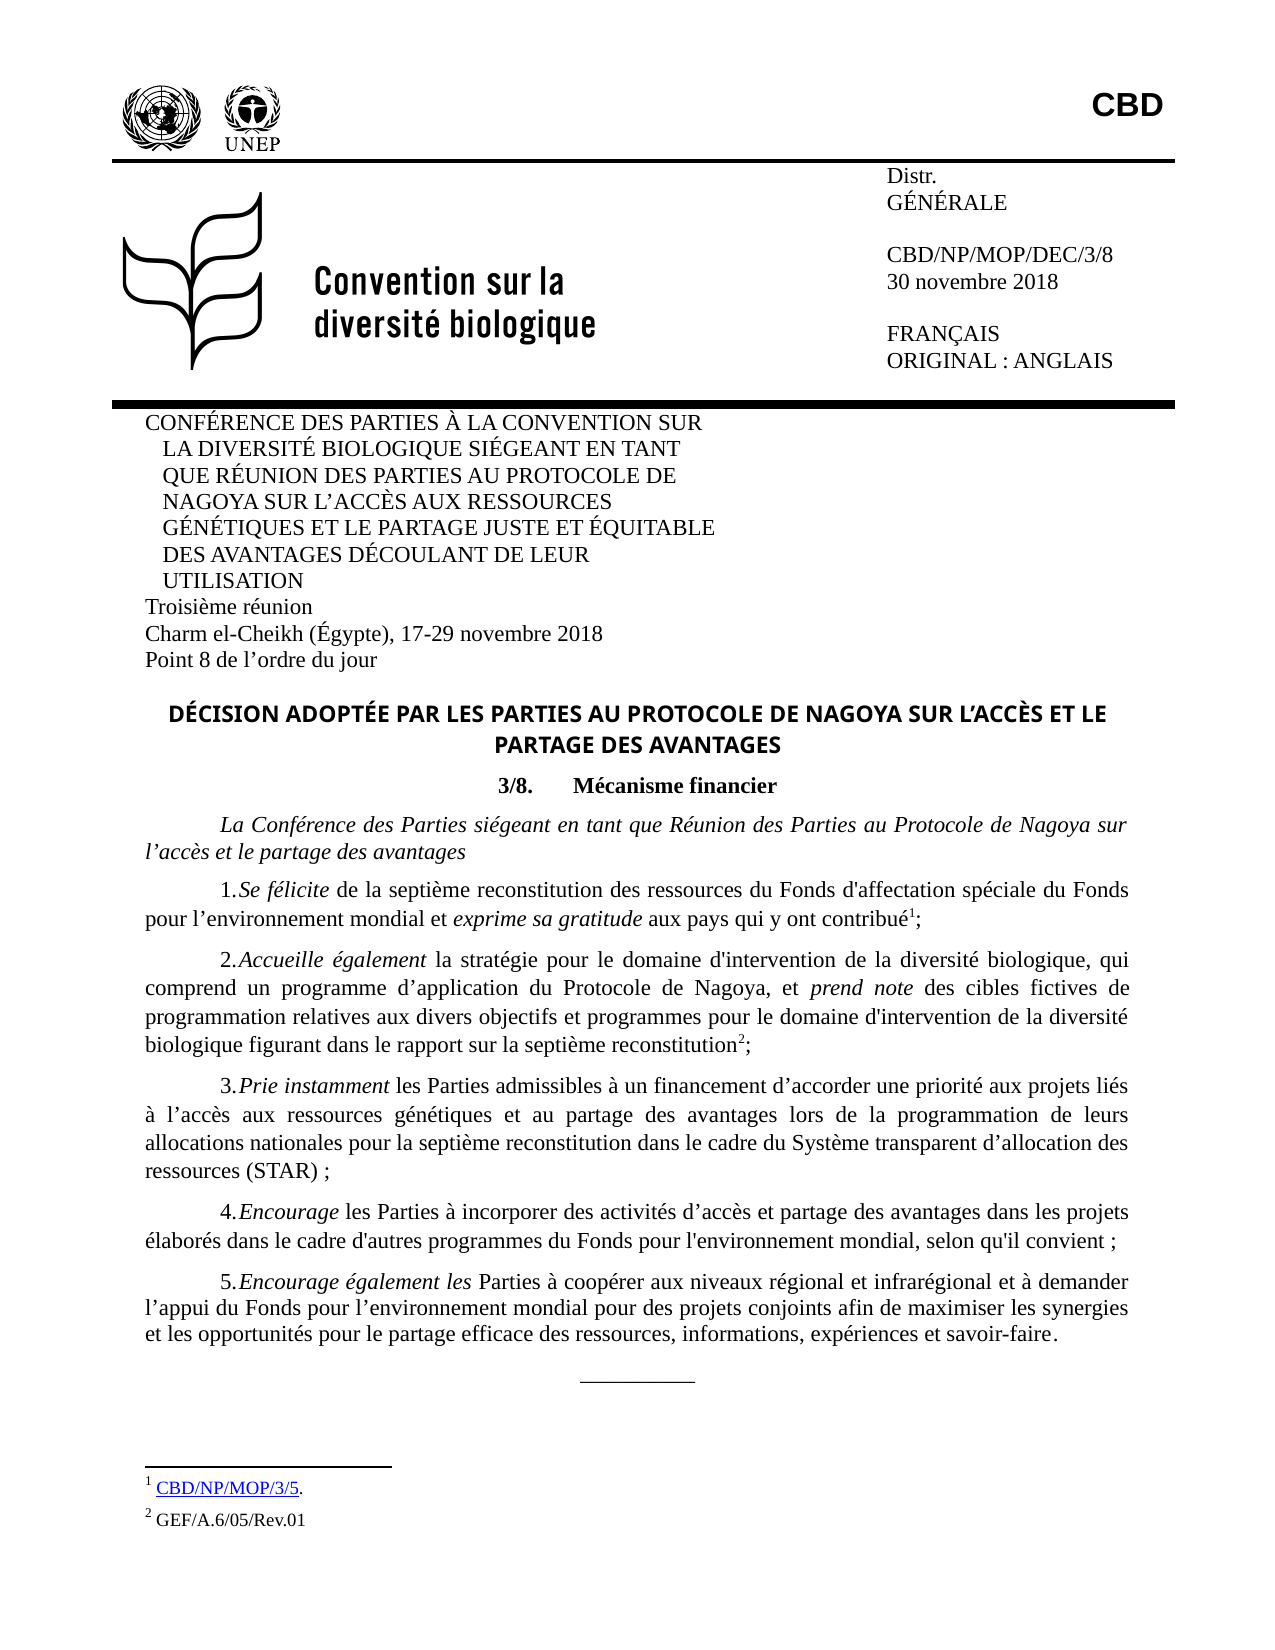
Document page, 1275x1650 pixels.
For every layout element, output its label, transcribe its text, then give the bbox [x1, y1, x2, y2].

text La Conférence des Parties siégeant en tant que Réunion des Parties au Protocole de Nagoya sur l’accès et le partage des avantages [145, 811, 1130, 864]
subtitle DÉCISION ADOPTÉE PAR LES PARTIES AU PROTOCOLE DE NAGOYA SUR L’ACCÈS ET LE PARTAGE DES AVANTAGES [145, 697, 1130, 760]
list Se félicite de la septième reconstitution des ressources du Fonds d'affectation spéciale du Fonds pour l’environnement mondial et exprime sa gratitude aux pays qui y ont contribué; [145, 877, 1130, 931]
text __________ [145, 1359, 1130, 1386]
table_header [112, 85, 213, 159]
list Prie instamment les Parties admissibles à un financement d’accorder une priorité aux projets liés à l’accès aux ressources génétiques et au partage des avantages lors de la programmation de leurs allocations nationales pour la septième reconstitution dans le cadre du Système transparent d’allocation des ressources (STAR) ; [145, 1072, 1130, 1184]
table_cell Distr. 30 novembre 2018 FRANÇAIS ORIGINAL : ANGLAIS [749, 163, 1175, 399]
picture [122, 192, 595, 370]
text CONFÉRENCE DES PARTIES À LA CONVENTION SUR LA DIVERSITÉ BIOLOGIQUE SIÉGEANT EN TANT QUE RÉUNION DES PARTIES AU PROTOCOLE DE NAGOYA SUR L’ACCÈS AUX RESSOURCES GÉNÉTIQUES ET LE PARTAGE JUSTE ET ÉQUITABLE DES AVANTAGES DÉCOULANT DE LEUR UTILISATION [145, 409, 720, 593]
table_header [213, 85, 749, 159]
table_cell [112, 163, 749, 399]
list Encourage les Parties à incorporer des activités d’accès et partage des avantages dans les projets élaborés dans le cadre d'autres programmes du Fonds pour l'environnement mondial, selon qu'il convient ; [145, 1198, 1130, 1253]
table_header CBD [749, 85, 1175, 159]
text Troisième réunion [145, 593, 805, 620]
text Point 8 de l’ordre du jour [145, 646, 1130, 672]
list Accueille également la stratégie pour le domaine d'intervention de la diversité biologique, qui comprend un programme d’application du Protocole de Nagoya, et prend note des cibles fictives de programmation relatives aux divers objectifs et programmes pour le domaine d'intervention de la diversité biologique figurant dans le rapport sur la septième reconstitution; [145, 946, 1130, 1058]
text Charm el-Cheikh (Égypte), 17-29 novembre 2018 [145, 620, 1130, 646]
list Encourage également les Parties à coopérer aux niveaux régional et infrarégional et à demander l’appui du Fonds pour l’environnement mondial pour des projets conjoints afin de maximiser les synergies et les opportunités pour le partage efficace des ressources, informations, expériences et savoir-faire. [145, 1268, 1130, 1347]
